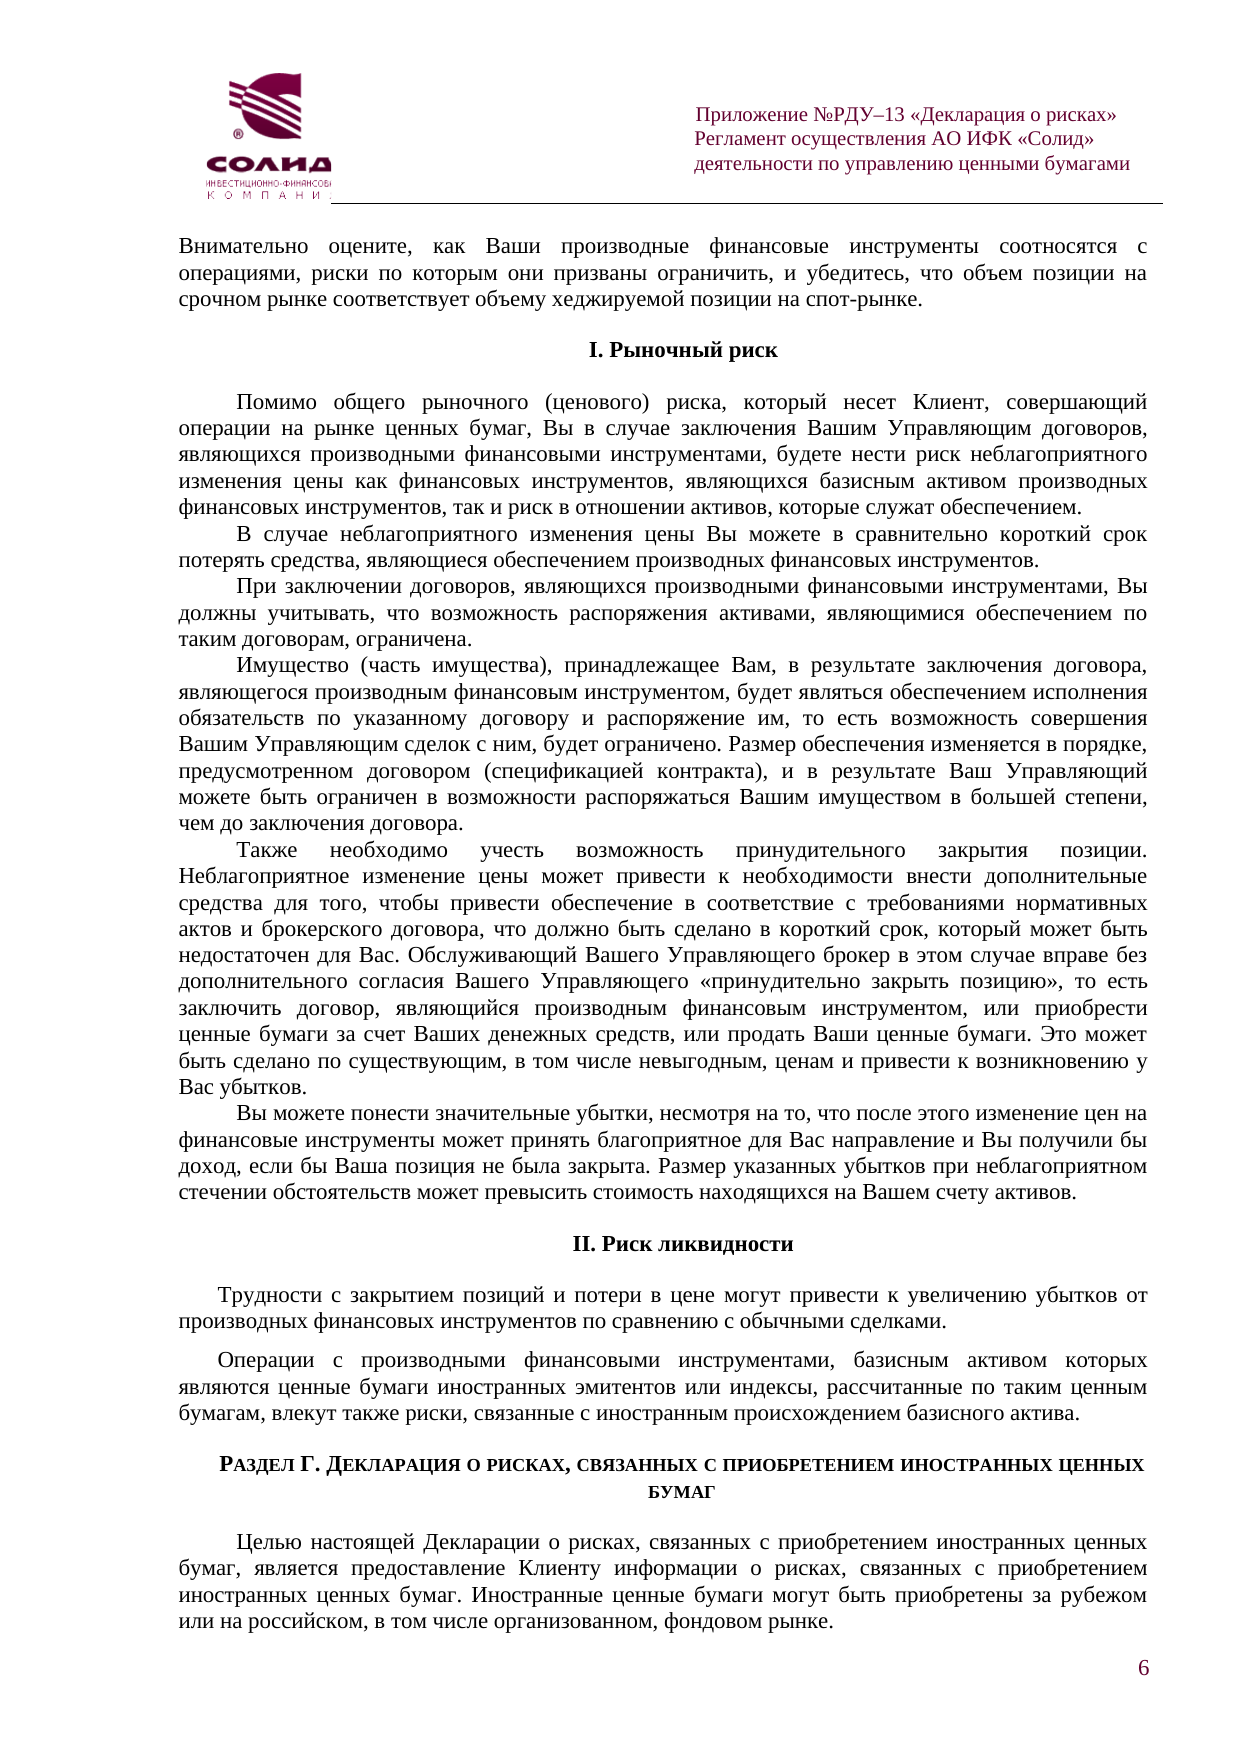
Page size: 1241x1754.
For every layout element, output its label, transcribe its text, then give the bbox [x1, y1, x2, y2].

picture [206, 73, 332, 199]
text Помимо общего рыночного (ценового) риска, который несет Клиент, совершающий операции на рынке ценных бумаг, Вы в случае заключения Вашим Управляющим договоров, являющихся производными финансовыми инструментами, будете нести риск неблагоприятного изменения цены как финансовых инструментов, являющихся базисным активом производных финансовых инструментов, так и риск в отношении активов, которые служат обеспечением. [178, 388, 1149, 519]
text Имущество (часть имущества), принадлежащее Вам, в результате заключения договора, являющегося производным финансовым инструментом, будет являться обеспечением исполнения обязательств по указанному договору и распоряжение им, то есть возможность совершения Вашим Управляющим сделок с ним, будет ограничено. Размер обеспечения изменяется в порядке, предусмотренном договором (спецификацией контракта), и в результате Ваш Управляющий можете быть ограничен в возможности распоряжаться Вашим имуществом в большей степени, чем до заключения договора. [178, 651, 1149, 836]
text Операции с производными финансовыми инструментами, базисным активом которых являются ценные бумаги иностранных эмитентов или индексы, рассчитанные по таким ценным бумагам, влекут также риски, связанные с иностранным происхождением базисного актива. [178, 1346, 1149, 1425]
text Целью настоящей Декларации о рисках, связанных с приобретением иностранных ценных бумаг, является предоставление Клиенту информации о рисках, связанных с приобретением иностранных ценных бумаг. Иностранные ценные бумаги могут быть приобретены за рубежом или на российском, в том числе организованном, фондовом рынке. [178, 1528, 1149, 1633]
text При заключении договоров, являющихся производными финансовыми инструментами, Вы должны учитывать, что возможность распоряжения активами, являющимися обеспечением по таким договорам, ограничена. [178, 572, 1149, 651]
text I. Рыночный риск [178, 336, 1149, 363]
text Вы можете понести значительные убытки, несмотря на то, что после этого изменение цен на финансовые инструменты может принять благоприятное для Вас направление и Вы получили бы доход, если бы Ваша позиция не была закрыта. Размер указанных убытков при неблагоприятном стечении обстоятельств может превысить стоимость находящихся на Вашем счету активов. [178, 1099, 1149, 1205]
text Трудности с закрытием позиций и потери в цене могут привести к увеличению убытков от производных финансовых инструментов по сравнению с обычными сделками. [178, 1281, 1149, 1334]
text Также необходимо учесть возможность принудительного закрытия позиции. Неблагоприятное изменение цены может привести к необходимости внести дополнительные средства для того, чтобы привести обеспечение в соответствие с требованиями нормативных актов и брокерского договора, что должно быть сделано в короткий срок, который может быть недостаточен для Вас. Обслуживающий Вашего Управляющего брокер в этом случае вправе без дополнительного согласия Вашего Управляющего «принудительно закрыть позицию», то есть заключить договор, являющийся производным финансовым инструментом, или приобрести ценные бумаги за счет Ваших денежных средств, или продать Ваши ценные бумаги. Это может быть сделано по существующим, в том числе невыгодным, ценам и привести к возникновению у Вас убытков. [178, 836, 1149, 1099]
text В случае неблагоприятного изменения цены Вы можете в сравнительно короткий срок потерять средства, являющиеся обеспечением производных финансовых инструментов. [178, 519, 1149, 572]
text Раздел Г. Декларация о рисках, связанных с приобретением иностранных ценных бумаг [214, 1450, 1149, 1503]
text II. Риск ликвидности [178, 1230, 1149, 1256]
